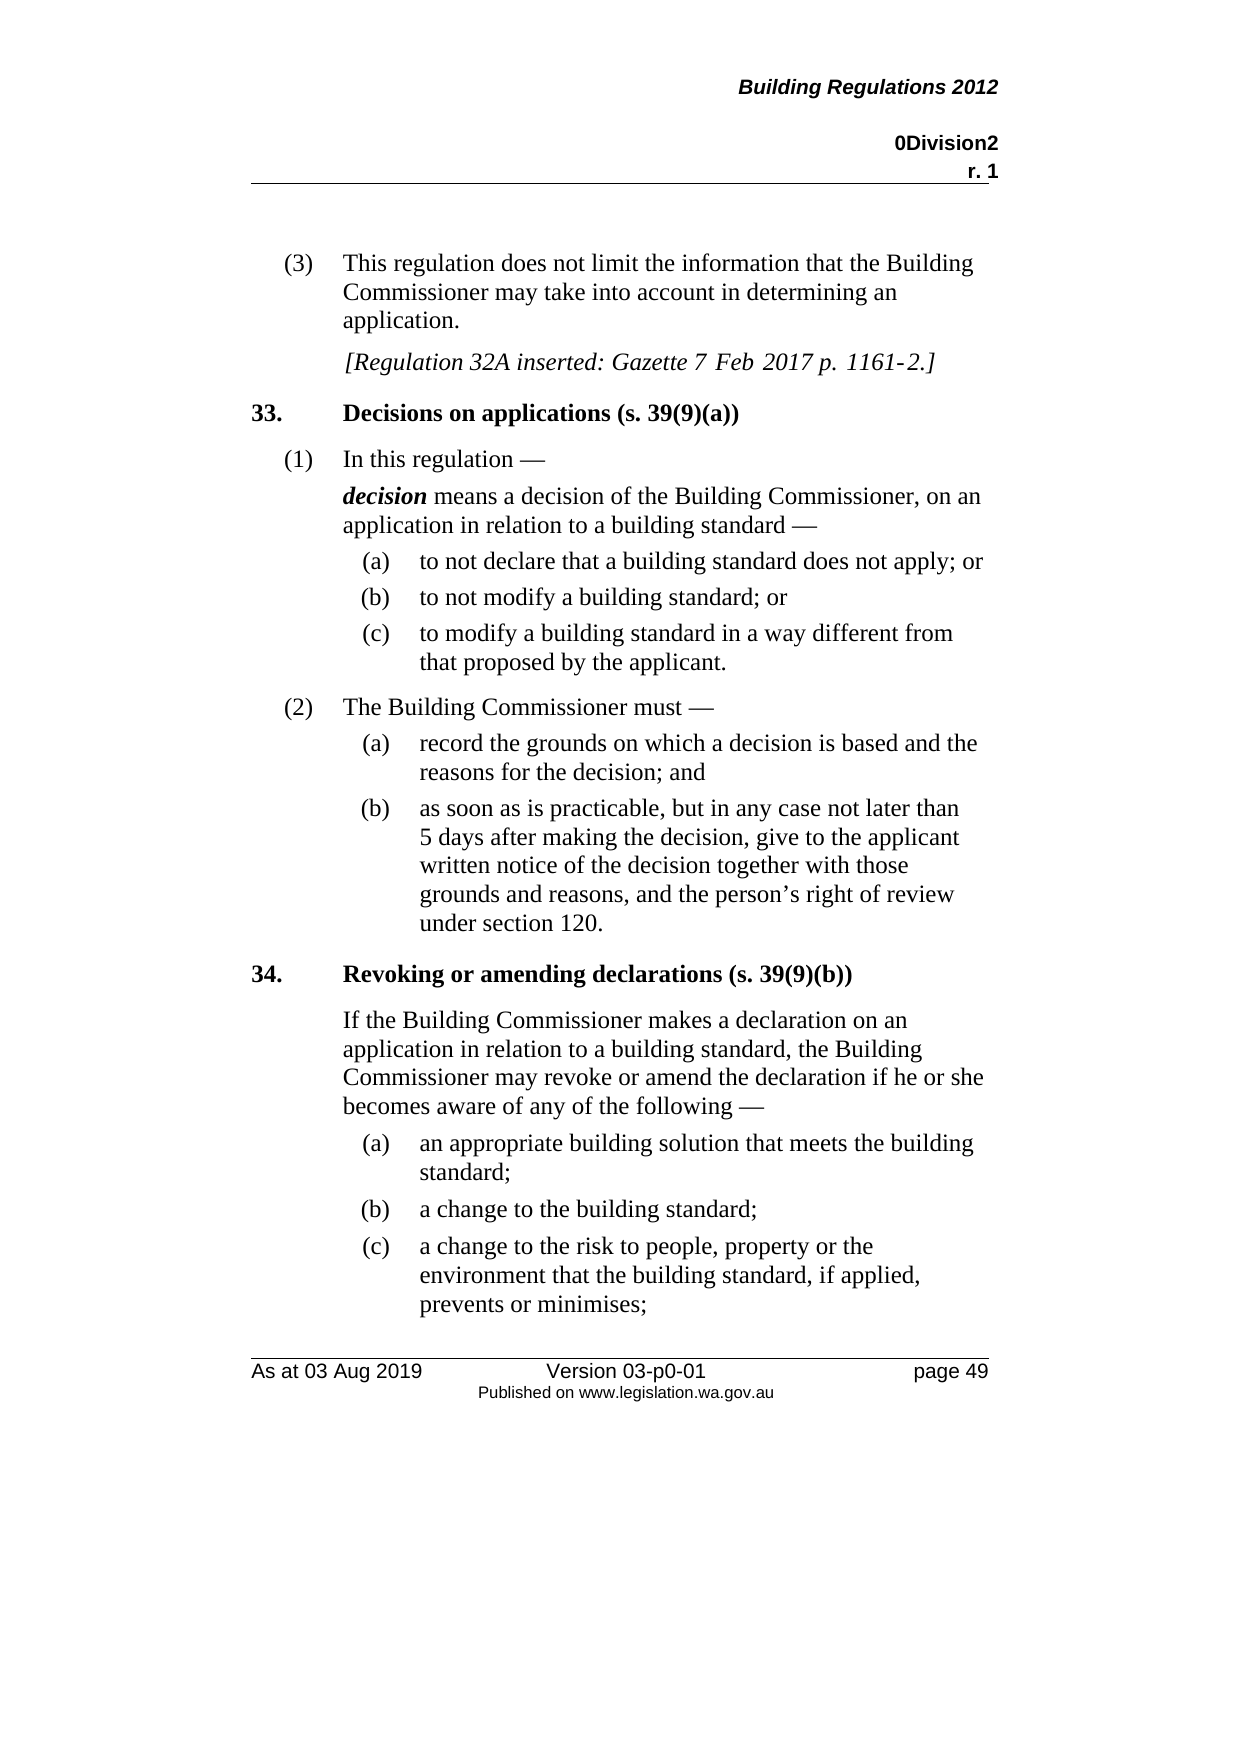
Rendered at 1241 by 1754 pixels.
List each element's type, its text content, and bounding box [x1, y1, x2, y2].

text (1) In this regulation — [251, 444, 989, 473]
text (b) to not modify a building standard; or [251, 582, 989, 611]
text (3) This regulation does not limit the information that the Building Commissioner may take into account in determining an application. [251, 248, 989, 334]
text (b) as soon as is practicable, but in any case not later than 5 days after making the decision, give to the applicant written notice of the decision together with those grounds and reasons, and the person’s right of review under section 120. [251, 793, 989, 937]
text (c) a change to the risk to people, property or the environment that the building standard, if applied, prevents or minimises; [251, 1231, 989, 1317]
subtitle 34. Revoking or amending declarations (s. 39(9)(b)) [251, 959, 989, 988]
text (2) The Building Commissioner must — [251, 692, 989, 721]
text [Regulation 32A inserted: Gazette 7 Feb 2017 p. 1161-2.] [251, 347, 989, 376]
text decision means a decision of the Building Commissioner, on an application in relation to a building standard — [251, 481, 989, 538]
text (a) record the grounds on which a decision is based and the reasons for the decision; and [251, 728, 989, 786]
text (c) to modify a building standard in a way different from that proposed by the applicant. [251, 618, 989, 675]
subtitle 33. Decisions on applications (s. 39(9)(a)) [251, 398, 989, 427]
text (a) to not declare that a building standard does not apply; or [251, 546, 989, 574]
text (a) an appropriate building solution that meets the building standard; [251, 1128, 989, 1186]
text If the Building Commissioner makes a declaration on an application in relation to a building standard, the Building Commissioner may revoke or amend the declaration if he or she becomes aware of any of the following — [251, 1005, 989, 1120]
text (b) a change to the building standard; [251, 1194, 989, 1223]
